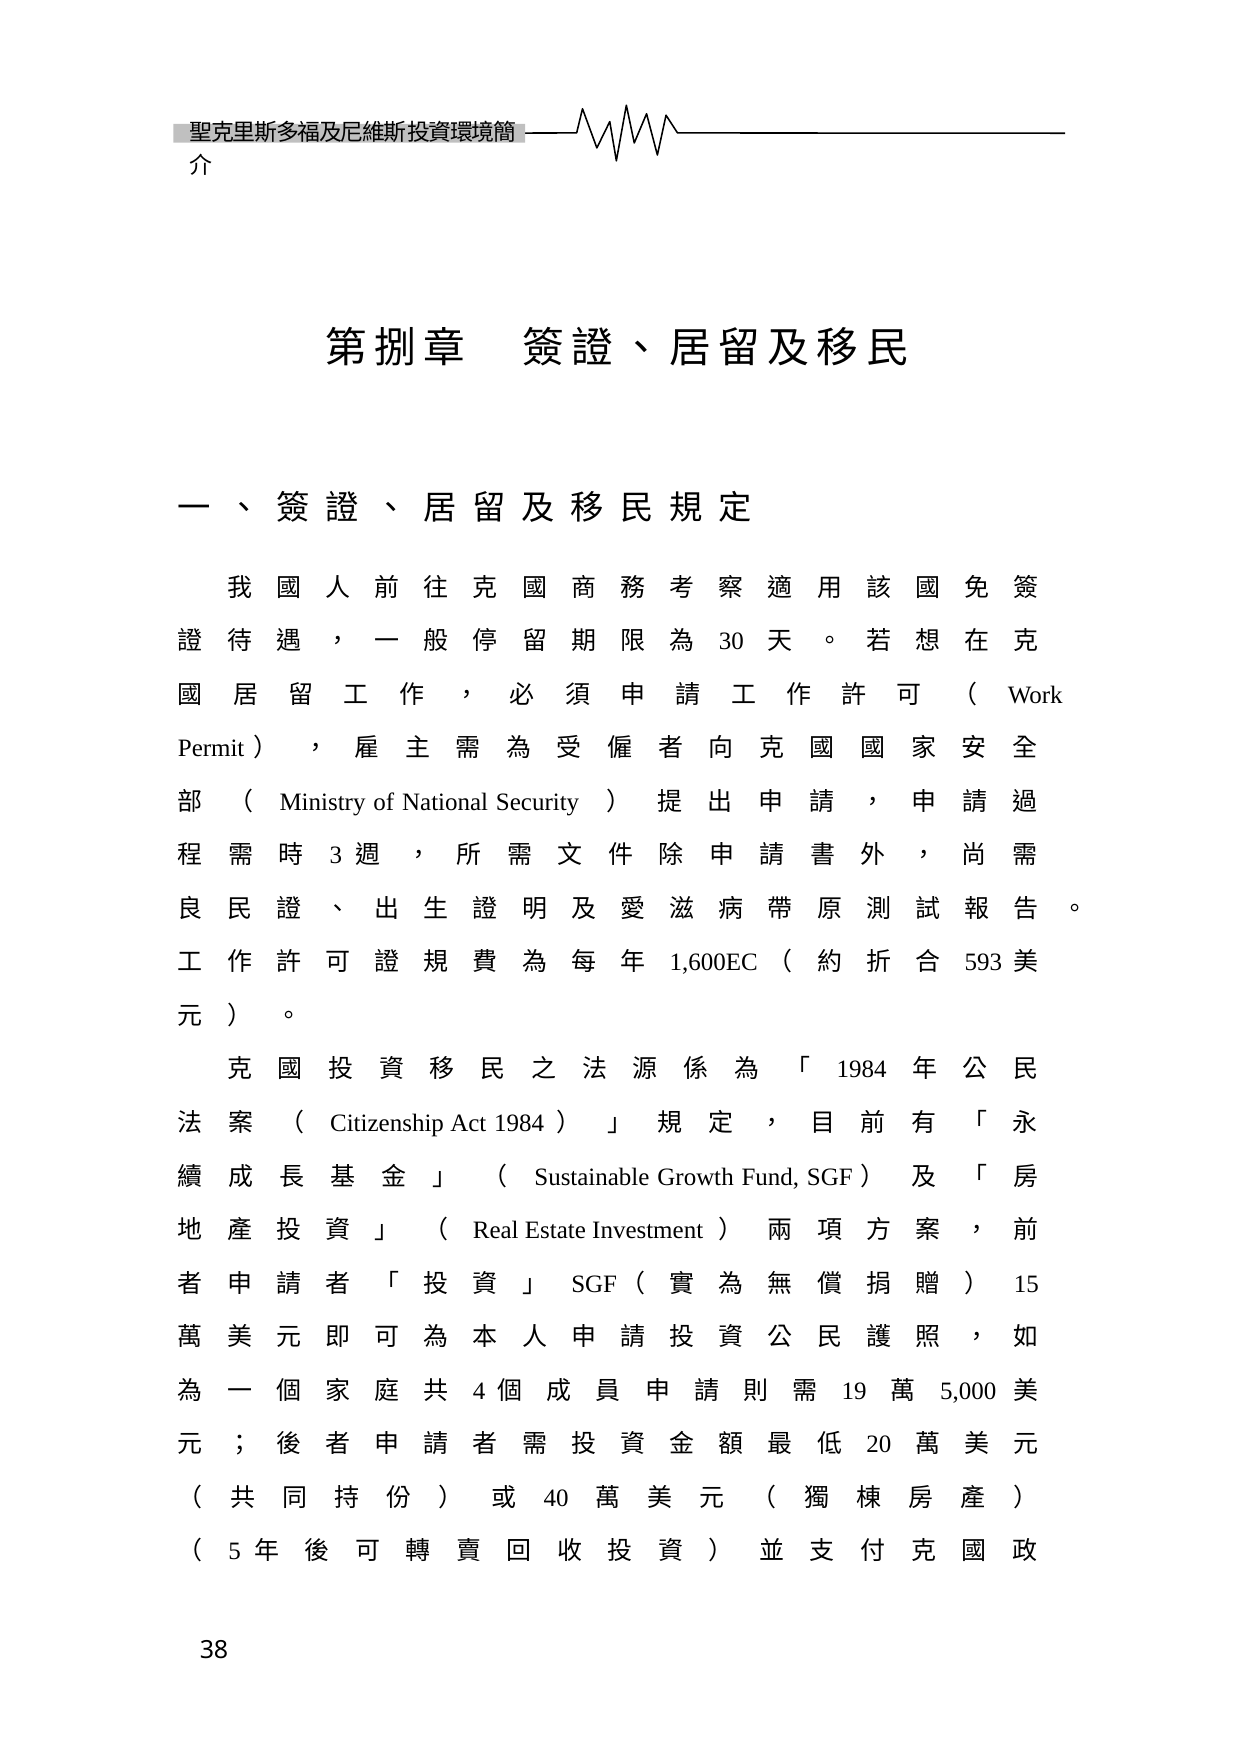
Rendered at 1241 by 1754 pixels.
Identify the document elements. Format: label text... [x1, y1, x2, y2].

text 一、簽證、居留及移民規定 [178, 478, 1063, 532]
text 我國人前往克國商務考察適用該國免簽證待遇，一般停留期限為30天。若想在克國居留工作，必須申請工作許可（Work Permit），雇主需為受僱者向克國國家安全部（Ministry of National Security）提出申請，申請過程需時3週，所需文件除申請書外，尚需良民證、出生證明及愛滋病帶原測試報告。工作許可證規費為每年1,600EC（約折合593美元）。 [178, 558, 1063, 1040]
text 第捌章 簽證、居留及移民 [178, 291, 1063, 398]
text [178, 1040, 1063, 1576]
